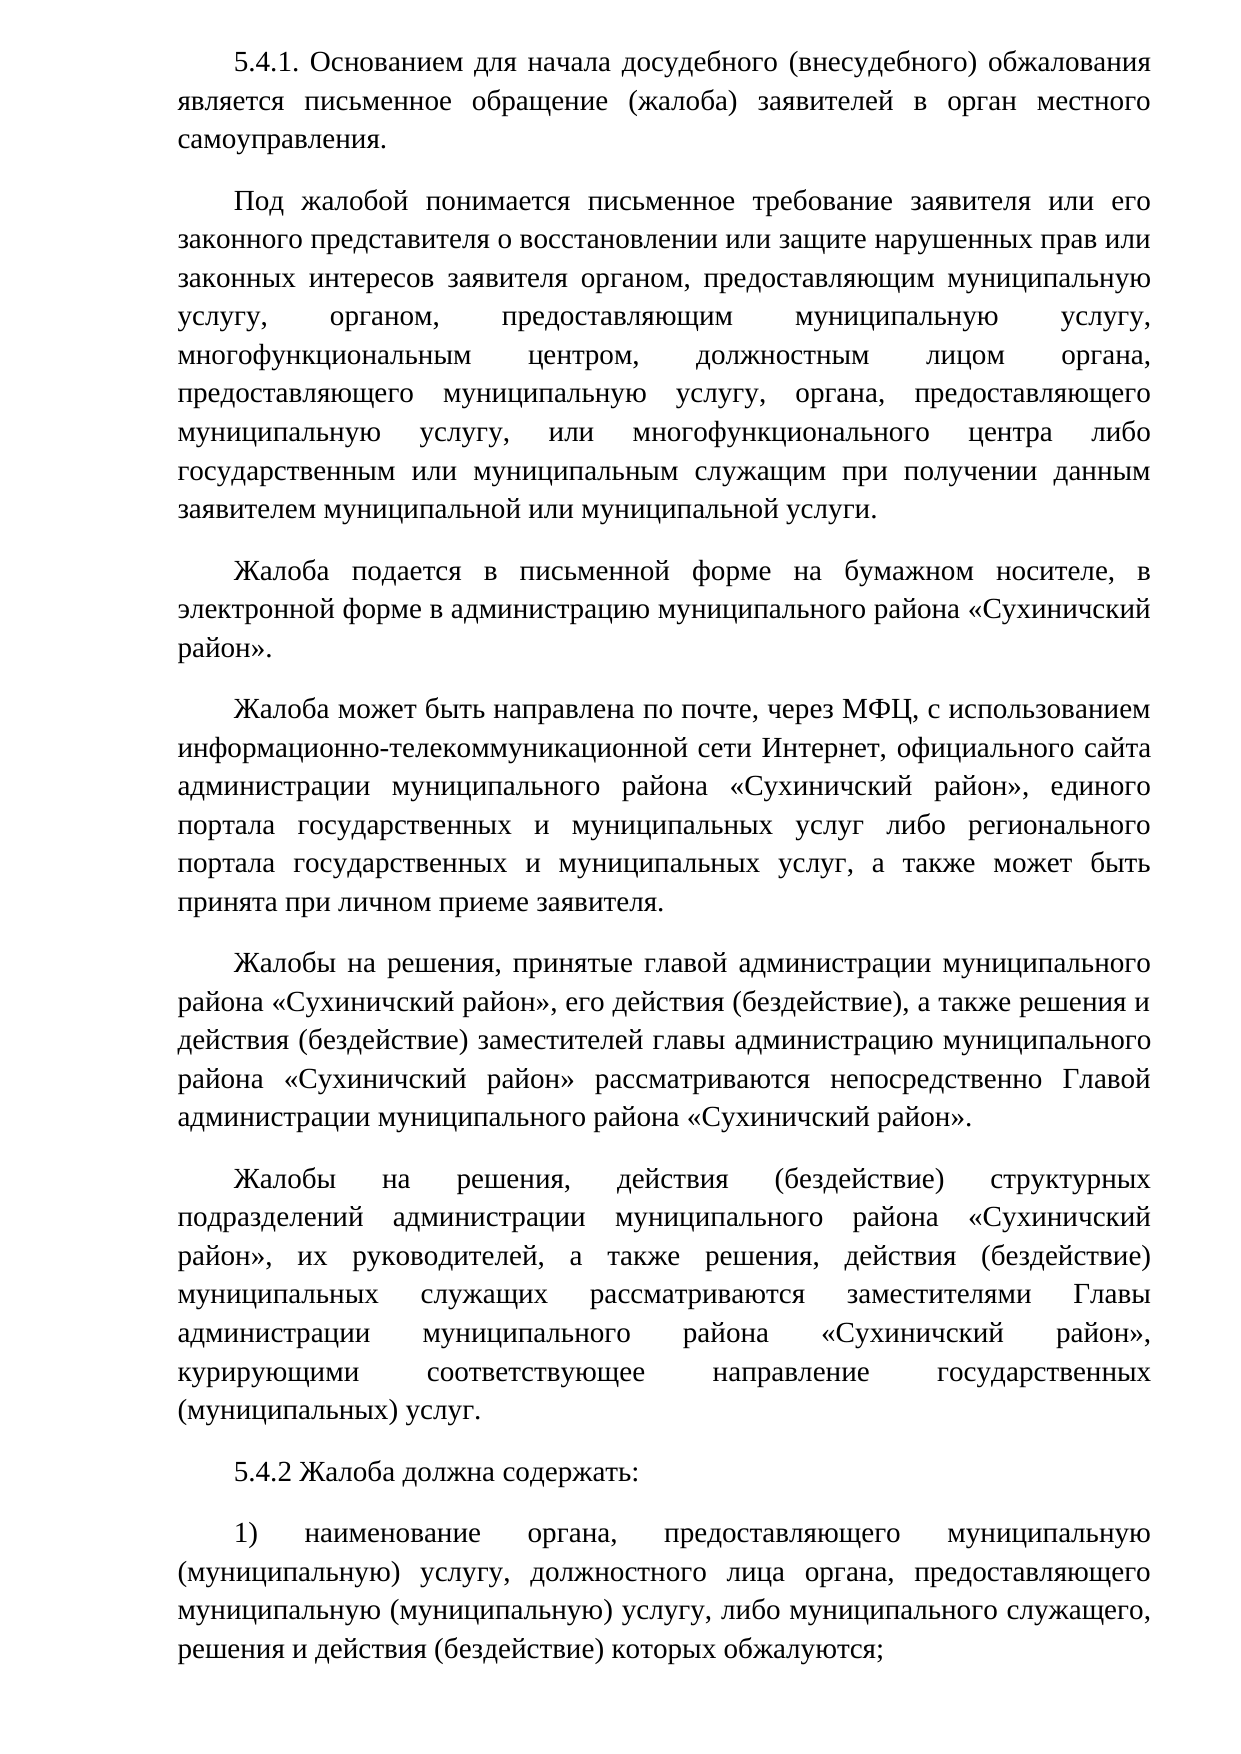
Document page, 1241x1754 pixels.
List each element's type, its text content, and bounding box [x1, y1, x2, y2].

text Жалоба может быть направлена по почте, через МФЦ, с использованием информационно-телекоммуникационной сети Интернет, официального сайта администрации муниципального района «Сухиничский район», единого портала государственных и муниципальных услуг либо регионального портала государственных и муниципальных услуг, а также может быть принята при личном приеме заявителя. [177, 691, 1152, 917]
text Жалобы на решения, действия (бездействие) структурных подразделений администрации муниципального района «Сухиничский район», их руководителей, а также решения, действия (бездействие) муниципальных служащих рассматриваются заместителями Главы администрации муниципального района «Сухиничский район», курирующими соответствующее направление государственных (муниципальных) услуг. [177, 1161, 1152, 1426]
text 5.4.2 Жалоба должна содержать: [177, 1454, 1152, 1487]
text Жалобы на решения, принятые главой администрации муниципального района «Сухиничский район», его действия (бездействие), а также решения и действия (бездействие) заместителей главы администрацию муниципального района «Сухиничский район» рассматриваются непосредственно Главой администрации муниципального района «Сухиничский район». [177, 945, 1152, 1133]
text 1) наименование органа, предоставляющего муниципальную (муниципальную) услугу, должностного лица органа, предоставляющего муниципальную (муниципальную) услугу, либо муниципального служащего, решения и действия (бездействие) которых обжалуются; [177, 1515, 1152, 1664]
text 5.4.1. Основанием для начала досудебного (внесудебного) обжалования является письменное обращение (жалоба) заявителей в орган местного самоуправления. [177, 44, 1152, 155]
text Под жалобой понимается письменное требование заявителя или его законного представителя о восстановлении или защите нарушенных прав или законных интересов заявителя органом, предоставляющим муниципальную услугу, органом, предоставляющим муниципальную услугу, многофункциональным центром, должностным лицом органа, предоставляющего муниципальную услугу, органа, предоставляющего муниципальную услугу, или многофункционального центра либо государственным или муниципальным служащим при получении данным заявителем муниципальной или муниципальной услуги. [177, 183, 1152, 525]
text Жалоба подается в письменной форме на бумажном носителе, в электронной форме в администрацию муниципального района «Сухиничский район». [177, 553, 1152, 663]
